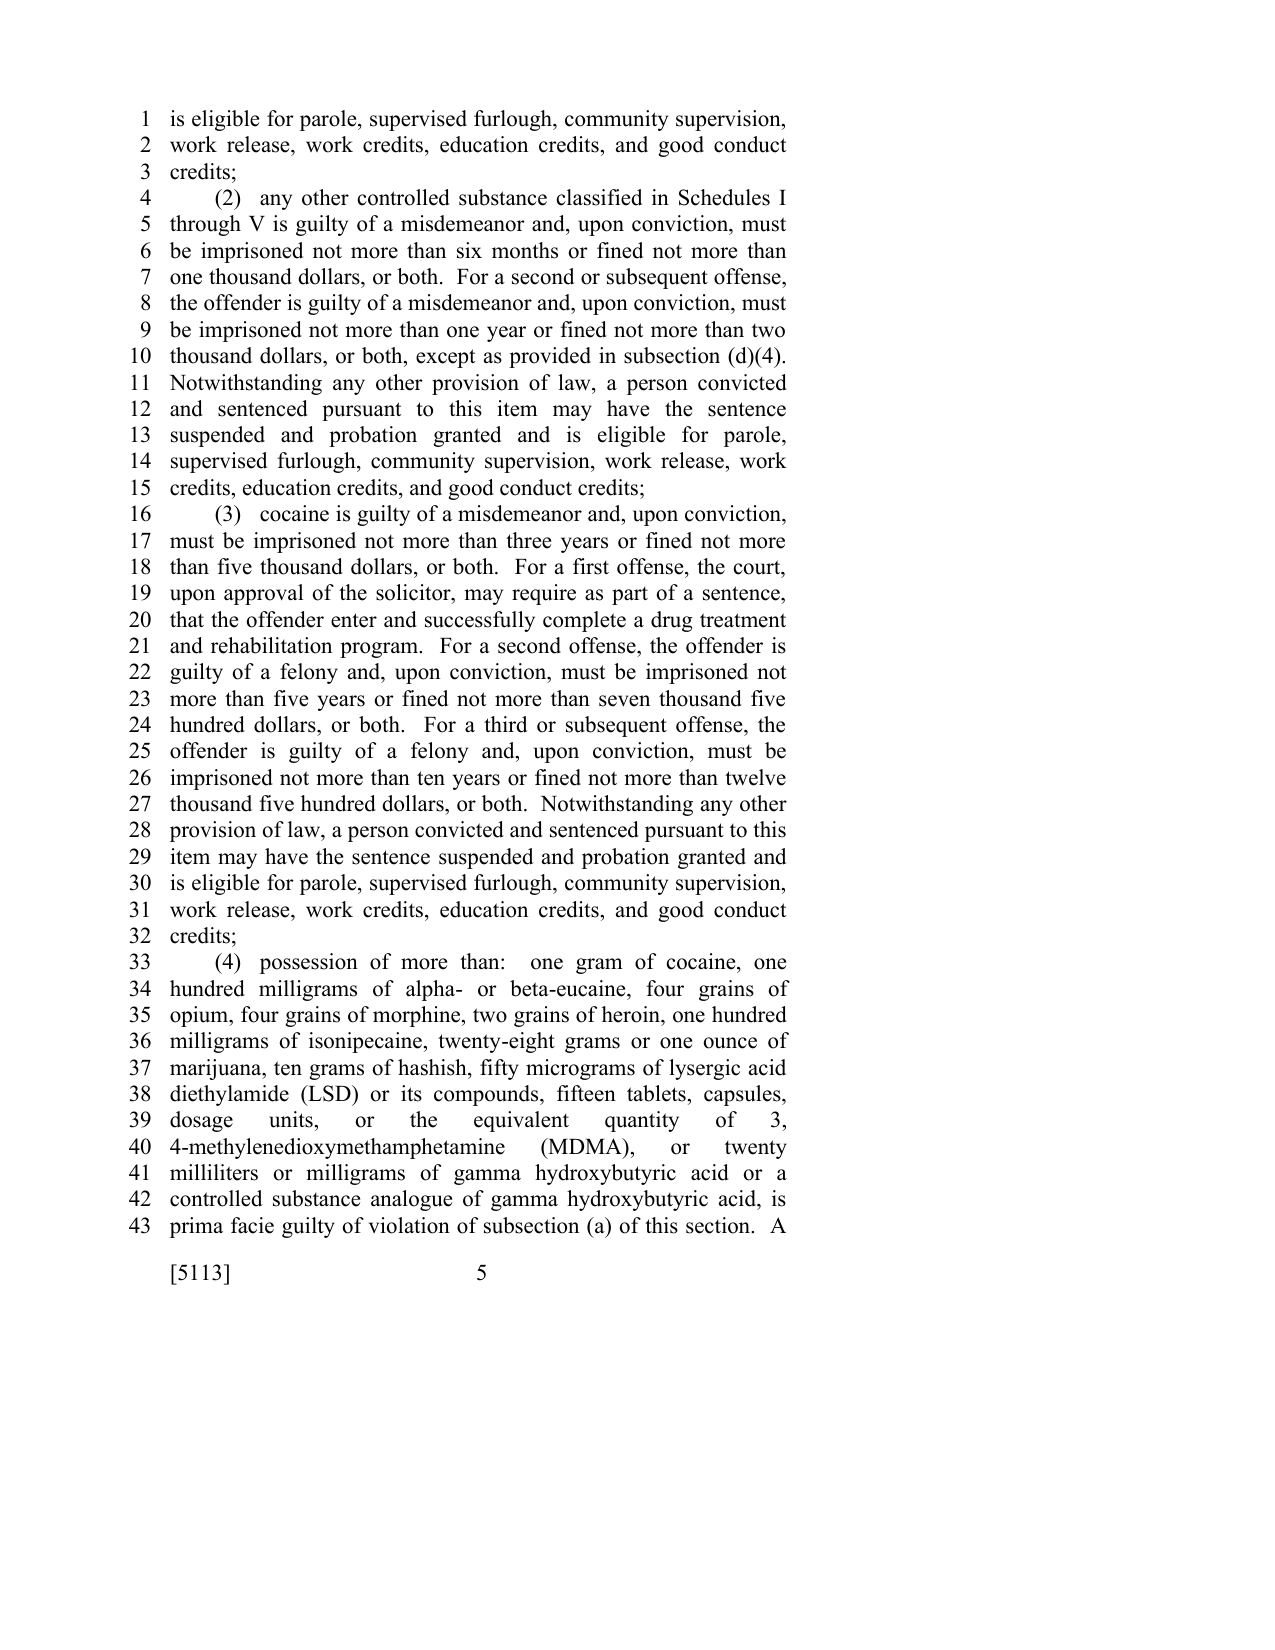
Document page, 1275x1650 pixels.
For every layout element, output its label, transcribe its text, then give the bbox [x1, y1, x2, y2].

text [169, 948, 787, 1238]
text (3) cocaine is guilty of a misdemeanor and, upon conviction, must be imprisoned not more than three years or fined not more than five thousand dollars, or both. For a first offense, the court, upon approval of the solicitor, may require as part of a sentence, that the offender enter and successfully complete a drug treatment and rehabilitation program. For a second offense, the offender is guilty of a felony and, upon conviction, must be imprisoned not more than five years or fined not more than seven thousand five hundred dollars, or both. For a third or subsequent offense, the offender is guilty of a felony and, upon conviction, must be imprisoned not more than ten years or fined not more than twelve thousand five hundred dollars, or both. Notwithstanding any other provision of law, a person convicted and sentenced pursuant to this item may have the sentence suspended and probation granted and is eligible for parole, supervised furlough, community supervision, work release, work credits, education credits, and good conduct credits; [169, 500, 787, 948]
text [169, 105, 787, 184]
text (2) any other controlled substance classified in Schedules I through V is guilty of a misdemeanor and, upon conviction, must be imprisoned not more than six months or fined not more than one thousand dollars, or both. For a second or subsequent offense, the offender is guilty of a misdemeanor and, upon conviction, must be imprisoned not more than one year or fined not more than two thousand dollars, or both, except as provided in subsection (d)(4). Notwithstanding any other provision of law, a person convicted and sentenced pursuant to this item may have the sentence suspended and probation granted and is eligible for parole, supervised furlough, community supervision, work release, work credits, education credits, and good conduct credits; [169, 184, 787, 500]
